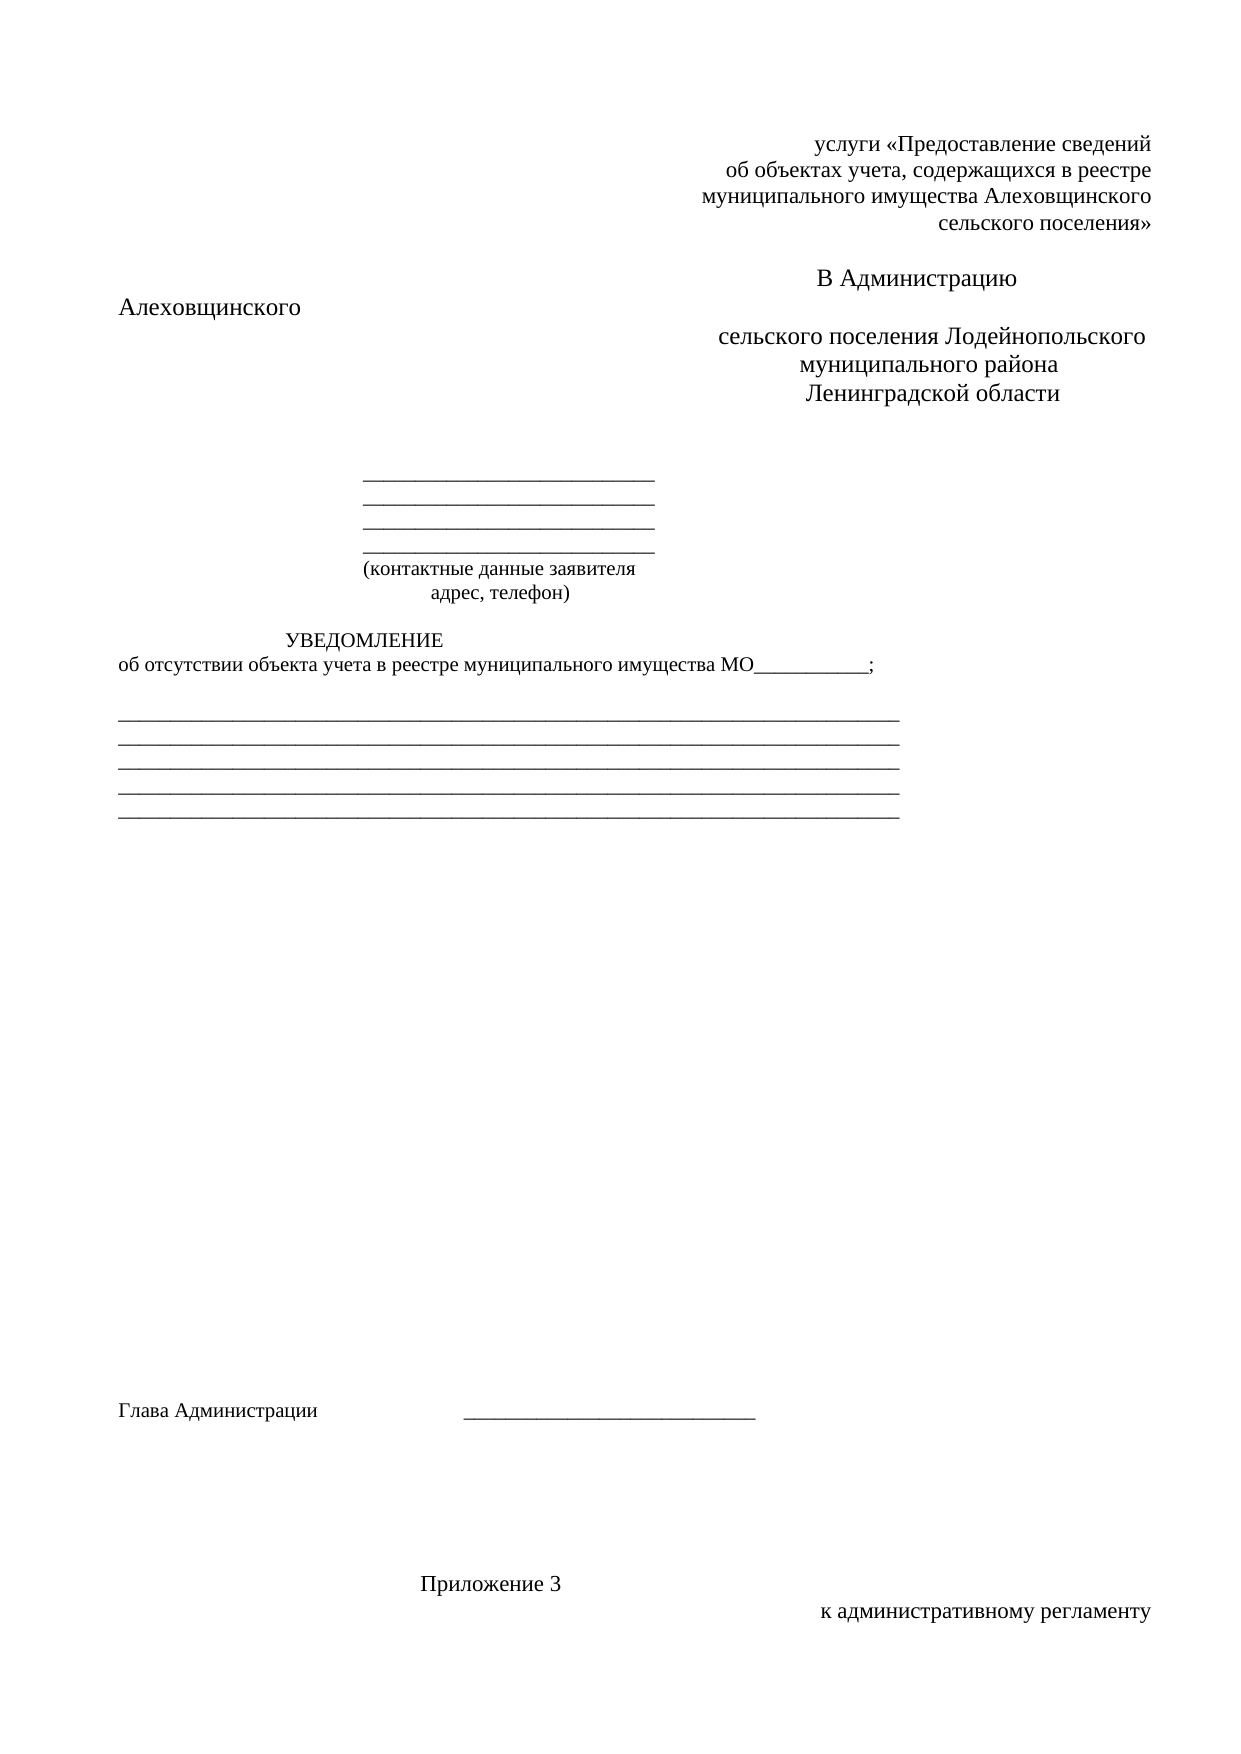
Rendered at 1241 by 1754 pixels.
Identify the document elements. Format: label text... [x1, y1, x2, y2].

text ___________________________________________________________________________ [118, 772, 1152, 797]
text муниципального района [118, 349, 1152, 378]
text (контактные данные заявителя [118, 556, 1152, 580]
text УВЕДОМЛЕНИЕ [118, 628, 1152, 652]
text ___________________________________________________________________________ [118, 724, 1152, 748]
text адрес, телефон) [118, 580, 1152, 604]
text Приложение 3 [118, 1571, 1152, 1597]
text ___________________________________________________________________________ [118, 797, 1152, 821]
text ____________________________ [118, 532, 1152, 556]
text В Администрацию Алеховщинского [118, 263, 1152, 321]
text об объектах учета, содержащихся в реестре [118, 156, 1152, 182]
text ___________________________________________________________________________ [118, 700, 1152, 724]
text сельского поселения» [118, 209, 1152, 263]
text к административному регламенту [118, 1597, 1152, 1623]
text ____________________________ [118, 484, 1152, 508]
text Ленинградской области [118, 378, 1152, 407]
text сельского поселения Лодейнопольского [118, 321, 1152, 349]
text ____________________________ [118, 508, 1152, 532]
text муниципального имущества Алеховщинского [118, 182, 1152, 209]
text об отсутствии объекта учета в реестре муниципального имущества МО___________; [118, 652, 1152, 676]
text услуги «Предоставление сведений [118, 130, 1152, 156]
text ____________________________ [118, 460, 1152, 484]
text Глава Администрации ____________________________ [118, 1398, 1152, 1422]
text ___________________________________________________________________________ [118, 748, 1152, 772]
